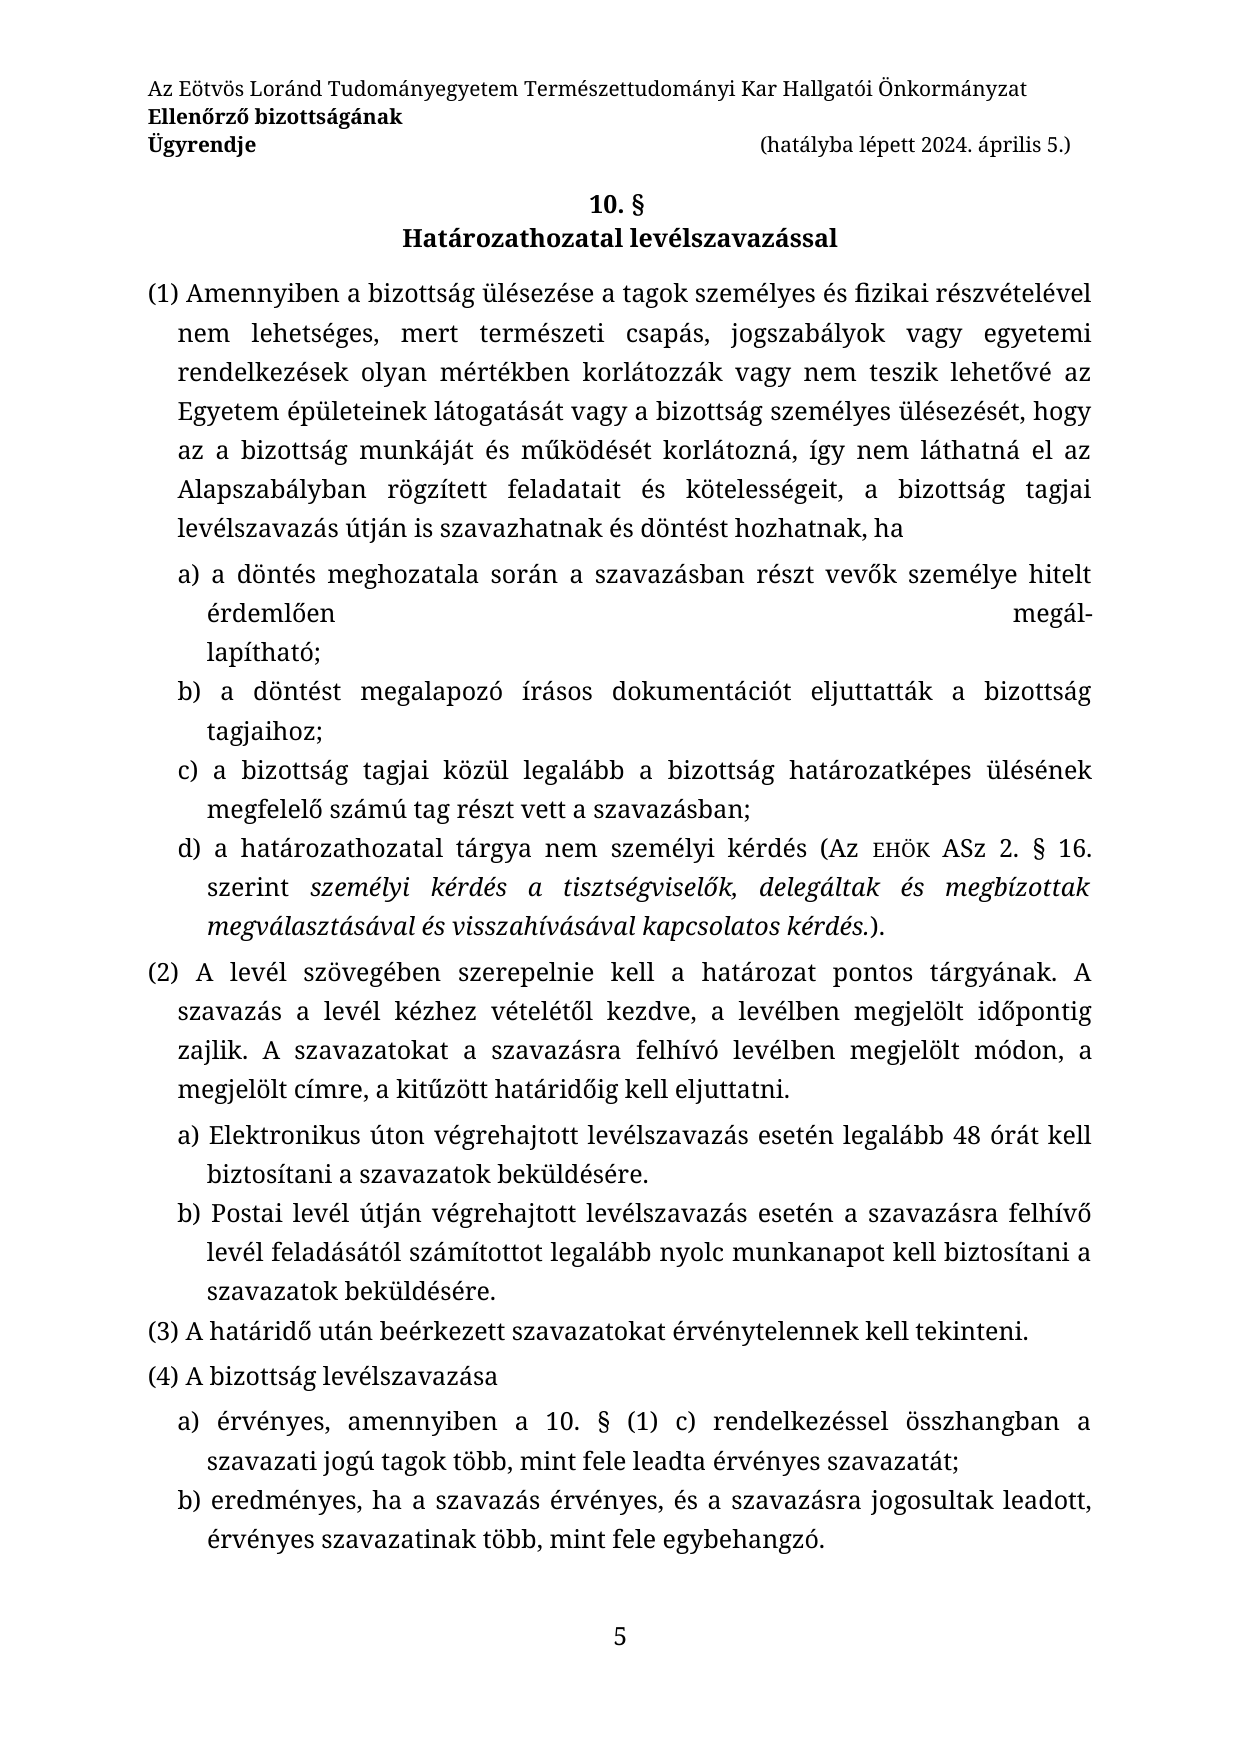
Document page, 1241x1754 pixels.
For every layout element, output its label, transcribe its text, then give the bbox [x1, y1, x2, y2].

text (2) A levél szövegében szerepelnie kell a határozat pontos tárgyának. A szavazás a levél kézhez vételétől kezdve, a levélben megjelölt időpontig zajlik. A szavazatokat a szavazásra felhívó levélben megjelölt módon, a megjelölt címre, a kitűzött határidőig kell eljuttatni. [148, 954, 1093, 1106]
text d) a határozathozatal tárgya nem személyi kérdés (Az ehök ASz 2. § 16. szerint személyi kérdés a tisztségviselők, delegáltak és megbízottak megválasztásával és visszahívásával kapcsolatos kérdés.). [177, 831, 1093, 943]
text (4) A bizottság levélszavazása [148, 1358, 1093, 1393]
text a) érvényes, amennyiben a 10. § (1) c) rendelkezéssel összhangban a szavazati jogú tagok több, mint fele leadta érvényes szavazatát; [177, 1404, 1093, 1477]
text b) Postai levél útján végrehajtott levélszavazás esetén a szavazásra felhívő levél feladásától számítottot legalább nyolc munkanapot kell biztosítani a szavazatok beküldésére. [177, 1196, 1093, 1308]
text (3) A határidő után beérkezett szavazatokat érvénytelennek kell tekinteni. [148, 1313, 1093, 1347]
text (1) Amennyiben a bizottság ülésezése a tagok személyes és fizikai részvételével nem lehetséges, mert természeti csapás, jogszabályok vagy egyetemi rendelkezések olyan mértékben korlátozzák vagy nem teszik lehetővé az Egyetem épületeinek látogatását vagy a bizottság személyes ülésezését, hogy az a bizottság munkáját és működését korlátozná, így nem láthatná el az Alapszabályban rögzített feladatait és kötelességeit, a bizottság tagjai levélszavazás útján is szavazhatnak és döntést hozhatnak, ha [148, 276, 1093, 545]
text a) Elektronikus úton végrehajtott levélszavazás esetén legalább 48 órát kell biztosítani a szavazatok beküldésére. [177, 1117, 1093, 1191]
text a) a döntés meghozatala során a szavazásban részt vevők személye hitelt érdemlően megál- lapítható; [177, 556, 1093, 669]
text b) a döntést megalapozó írásos dokumentációt eljuttatták a bizottság tagjaihoz; [177, 674, 1093, 747]
text c) a bizottság tagjai közül legalább a bizottság határozatképes ülésének megfelelő számú tag részt vett a szavazásban; [177, 752, 1093, 826]
text b) eredményes, ha a szavazás érvényes, és a szavazásra jogosultak leadott, érvényes szavazatinak több, mint fele egybehangzó. [177, 1482, 1093, 1556]
text 10. § Határozathozatal levélszavazással [148, 187, 1093, 255]
